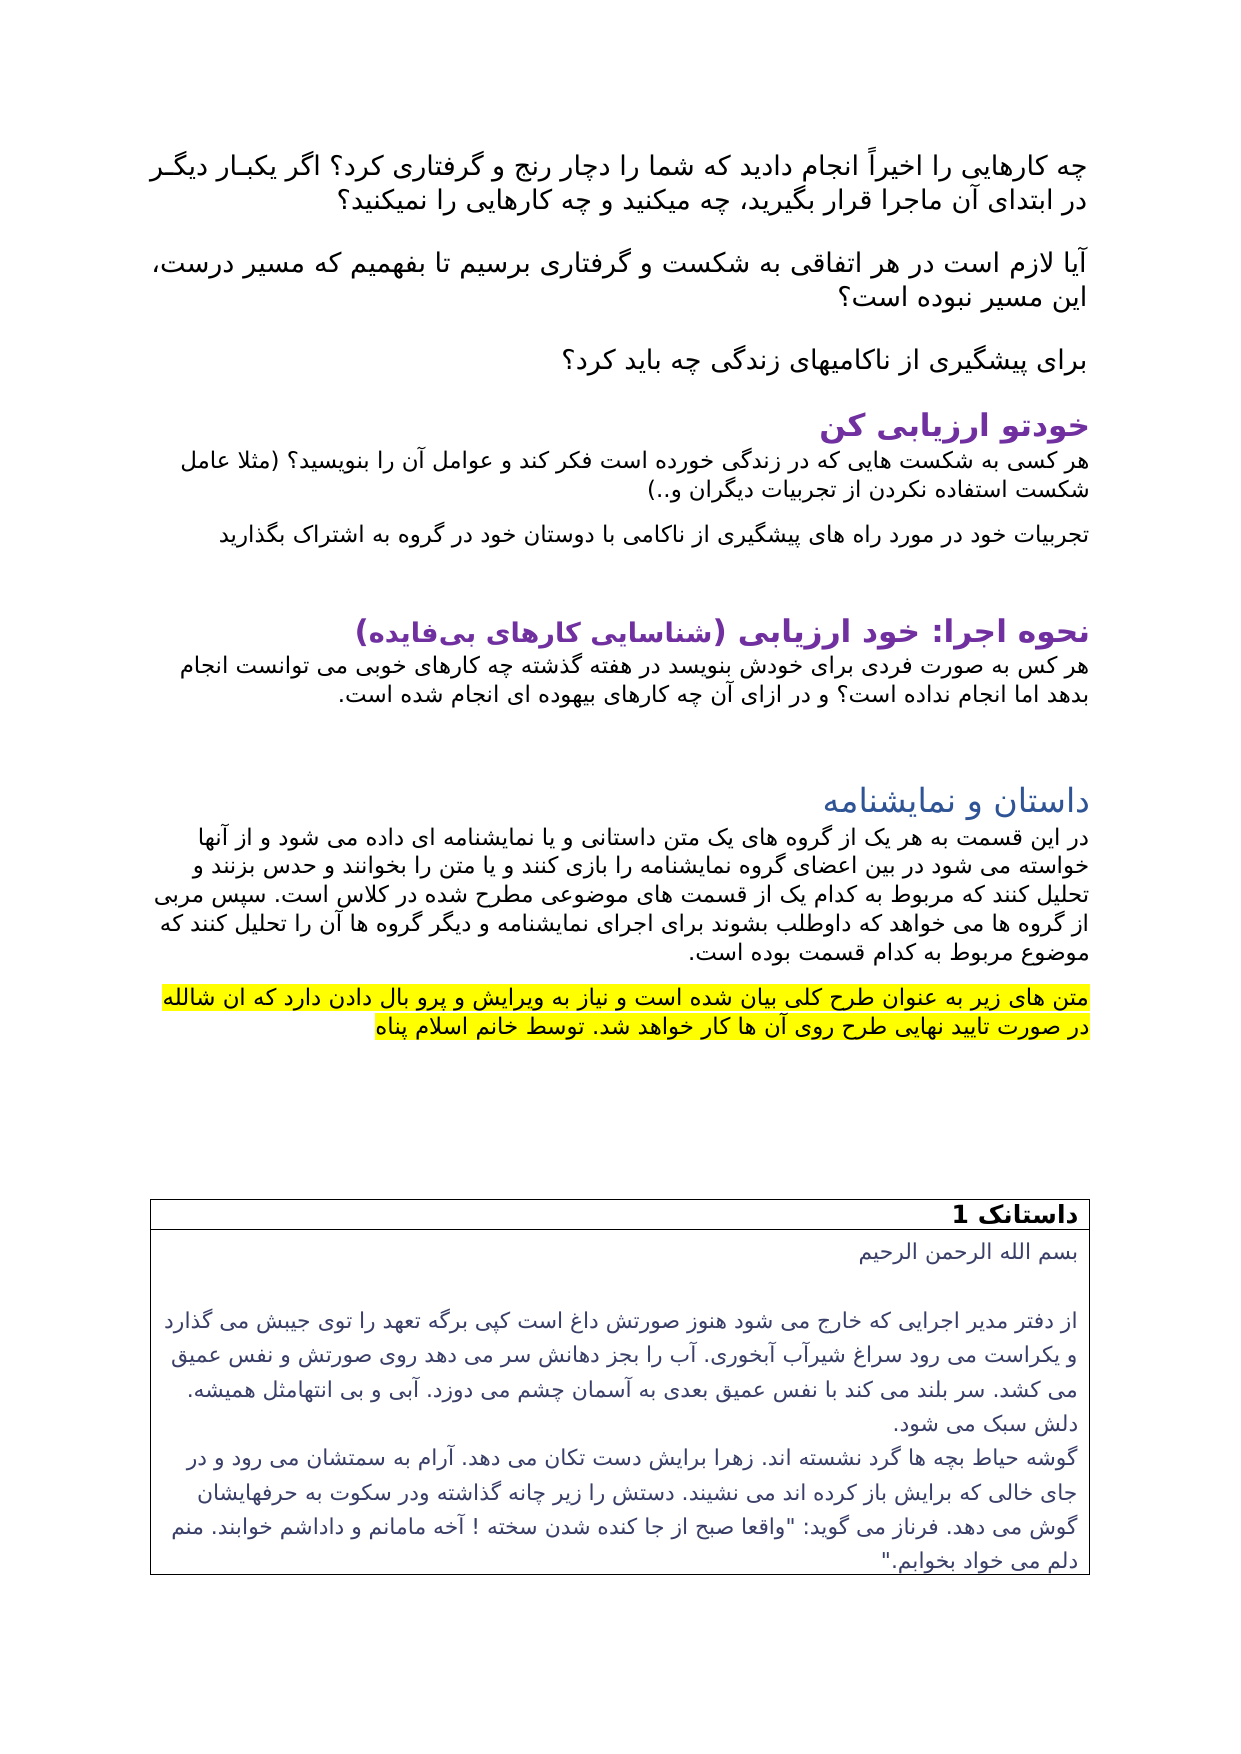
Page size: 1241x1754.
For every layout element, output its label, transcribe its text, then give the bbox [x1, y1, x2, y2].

text آیا لازم است در هر اتفاقی به شکست و گرفتاری برسیم تا بفهمیم که مسیر درست، این مسیر نبوده است؟ [150, 247, 1087, 313]
text هر کس به صورت فردی برای خودش بنویسد در هفته گذشته چه کارهای خوبی می توانست انجام بدهد اما انجام نداده است؟ و در ازای آن چه کارهای بیهوده ای انجام شده است. [150, 653, 1090, 708]
subtitle خودتو ارزیابی کن [150, 408, 1090, 444]
text تجربیات خود در مورد راه های پیشگیری از ناکامی با دوستان خود در گروه به اشتراک بگذارید [150, 521, 1090, 548]
subtitle نحوه اجرا: خود ارزیابی (شناسایی کارهای بی‌فایده) [150, 613, 1090, 650]
text متن های زیر به عنوان طرح کلی بیان شده است و نیاز به ویرایش و پرو بال دادن دارد که ان شالله در صورت تایید نهایی طرح روی آن ها کار خواهد شد. توسط خانم اسلام پناه [150, 984, 1090, 1040]
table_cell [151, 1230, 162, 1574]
subtitle داستان و نمایشنامه [150, 782, 1090, 821]
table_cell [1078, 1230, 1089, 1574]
text هر کسی به شکست هایی که در زندگی خورده است فکر کند و عوامل آن را بنویسید؟ (مثلا عامل شکست استفاده نکردن از تجربیات دیگران و..) [150, 447, 1090, 502]
text چه کارهایی را اخیراً انجام دادید که شما را دچار رنج و گرفتاری کرد؟ اگر یکبار دیگر در ابتدای آن ماجرا قرار بگیرید، چه میکنید و چه کارهایی را نمیکنید؟ [150, 150, 1087, 216]
table_header داستانک 1 [151, 1200, 1089, 1229]
text در این قسمت به هر یک از گروه های یک متن داستانی و یا نمایشنامه ای داده می شود و از آنها خواسته می شود در بین اعضای گروه نمایشنامه را بازی کنند و یا متن را بخوانند و حدس بزنند و تحلیل کنند که مربوط به کدام یک از قسمت های موضوعی مطرح شده در کلاس است. سپس مربی از گروه ها می خواهد که داوطلب بشوند برای اجرای نمایشنامه و دیگر گروه ها آن را تحلیل کنند که موضوع مربوط به کدام قسمت بوده است. [150, 824, 1090, 966]
text برای پیشگیری از ناکامیهای زندگی چه باید کرد؟ [150, 344, 1087, 376]
